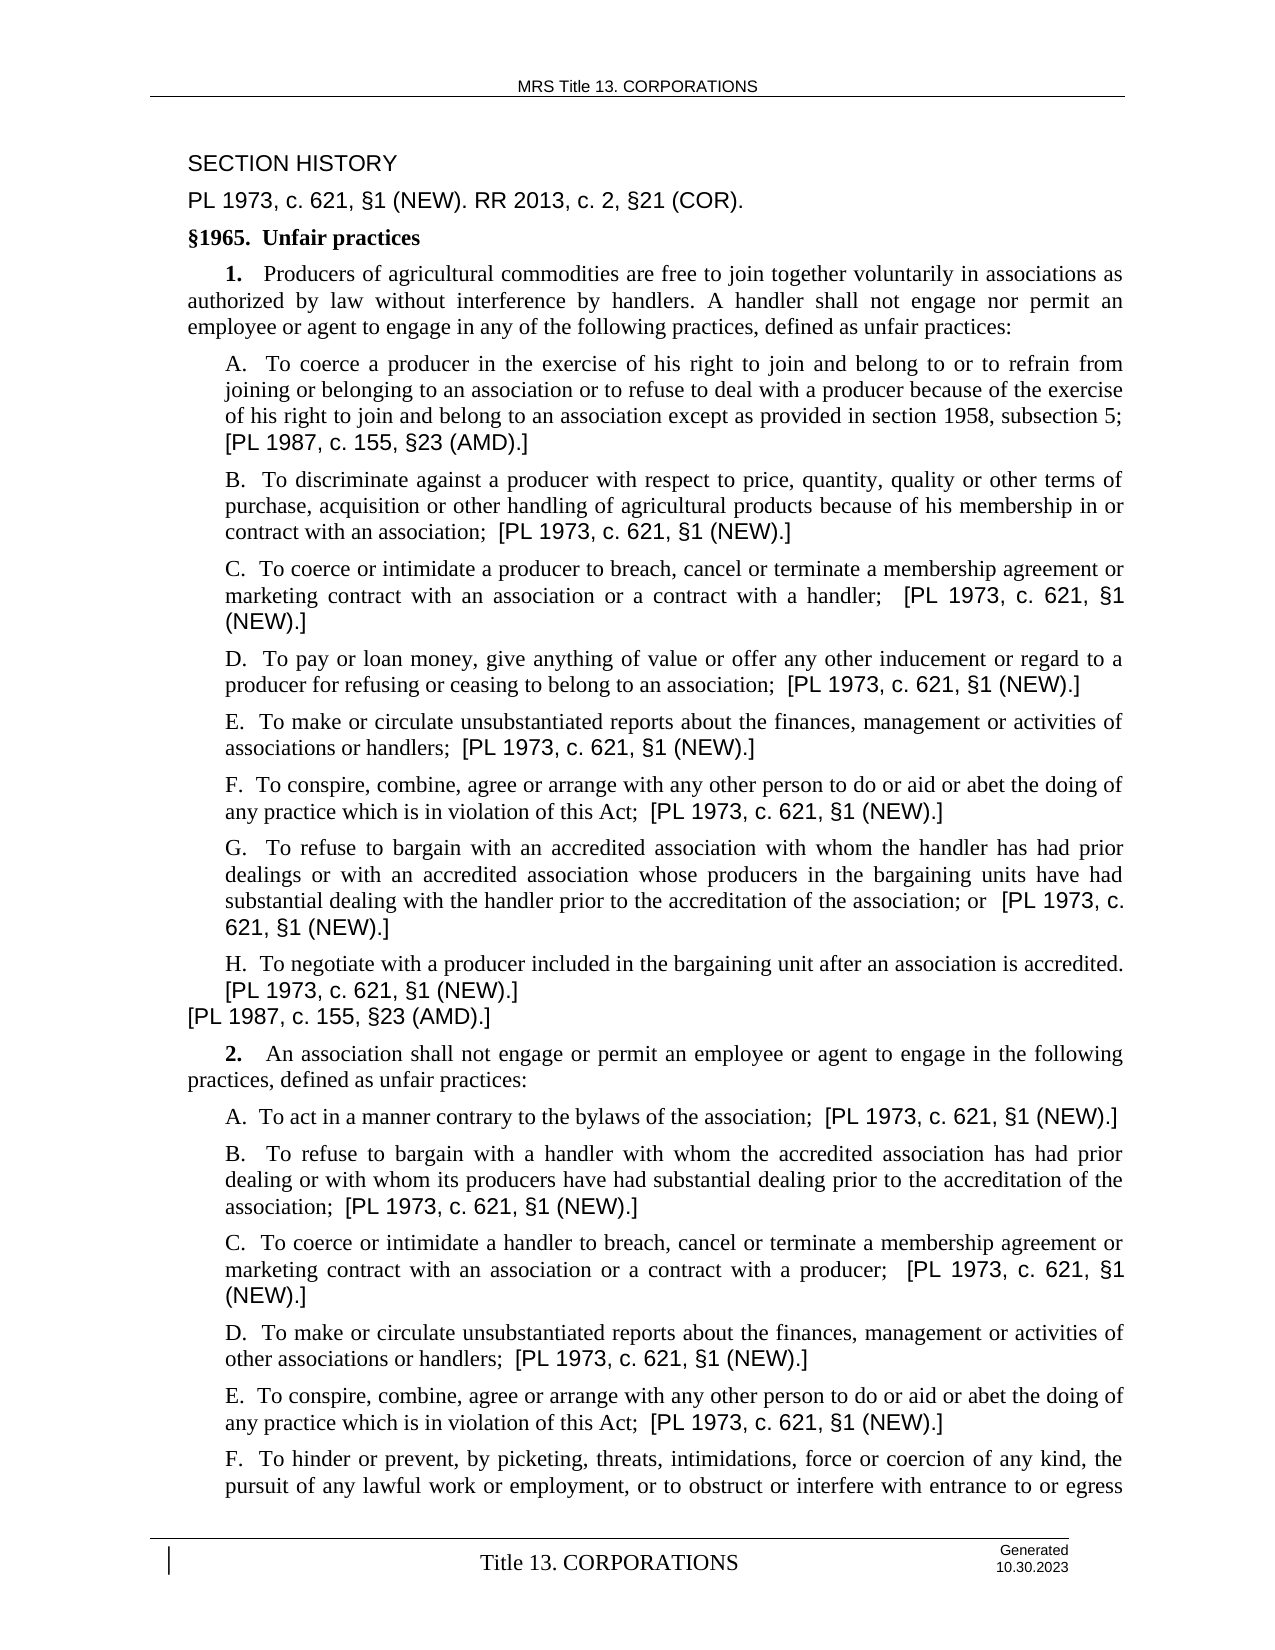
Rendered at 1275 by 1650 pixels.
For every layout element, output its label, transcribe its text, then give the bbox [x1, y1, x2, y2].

text A. To coerce a producer in the exercise of his right to join and belong to or to refrain from joining or belonging to an association or to refuse to deal with a producer because of the exercise of his right to join and belong to an association except as provided in section 1958, subsection 5; [PL 1987, c. 155, §23 (AMD).] [225, 350, 1125, 455]
text 2. An association shall not engage or permit an employee or agent to engage in the following practices, defined as unfair practices: [187, 1040, 1125, 1093]
text E. To conspire, combine, agree or arrange with any other person to do or aid or abet the doing of any practice which is in violation of this Act; [PL 1973, c. 621, §1 (NEW).] [225, 1382, 1125, 1435]
text B. To refuse to bargain with a handler with whom the accredited association has had prior dealing or with whom its producers have had substantial dealing prior to the accreditation of the association; [PL 1973, c. 621, §1 (NEW).] [225, 1140, 1125, 1219]
text [PL 1987, c. 155, §23 (AMD).] [187, 1003, 1125, 1029]
text G. To refuse to bargain with an accredited association with whom the handler has had prior dealings or with an accredited association whose producers in the bargaining units have had substantial dealing with the handler prior to the accreditation of the association; or [PL 1973, c. 621, §1 (NEW).] [225, 834, 1125, 940]
text A. To act in a manner contrary to the bylaws of the association; [PL 1973, c. 621, §1 (NEW).] [225, 1103, 1125, 1129]
text SECTION HISTORY [187, 150, 1125, 176]
text F. To conspire, combine, agree or arrange with any other person to do or aid or abet the doing of any practice which is in violation of this Act; [PL 1973, c. 621, §1 (NEW).] [225, 771, 1125, 824]
text 1. Producers of agricultural commodities are free to join together voluntarily in associations as authorized by law without interference by handlers. A handler shall not engage nor permit an employee or agent to engage in any of the following practices, defined as unfair practices: [187, 260, 1125, 339]
text PL 1973, c. 621, §1 (NEW). RR 2013, c. 2, §21 (COR). [187, 187, 1125, 213]
text E. To make or circulate unsubstantiated reports about the finances, management or activities of associations or handlers; [PL 1973, c. 621, §1 (NEW).] [225, 708, 1125, 761]
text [225, 1446, 1125, 1498]
text D. To make or circulate unsubstantiated reports about the finances, management or activities of other associations or handlers; [PL 1973, c. 621, §1 (NEW).] [225, 1319, 1125, 1372]
text §1965. Unfair practices [187, 223, 1125, 250]
text H. To negotiate with a producer included in the bargaining unit after an association is accredited. [PL 1973, c. 621, §1 (NEW).] [225, 950, 1125, 1003]
text D. To pay or loan money, give anything of value or offer any other inducement or regard to a producer for refusing or ceasing to belong to an association; [PL 1973, c. 621, §1 (NEW).] [225, 645, 1125, 698]
text C. To coerce or intimidate a producer to breach, cancel or terminate a membership agreement or marketing contract with an association or a contract with a handler; [PL 1973, c. 621, §1 (NEW).] [225, 555, 1125, 634]
text B. To discriminate against a producer with respect to price, quantity, quality or other terms of purchase, acquisition or other handling of agricultural products because of his membership in or contract with an association; [PL 1973, c. 621, §1 (NEW).] [225, 466, 1125, 545]
text C. To coerce or intimidate a handler to breach, cancel or terminate a membership agreement or marketing contract with an association or a contract with a producer; [PL 1973, c. 621, §1 (NEW).] [225, 1229, 1125, 1309]
